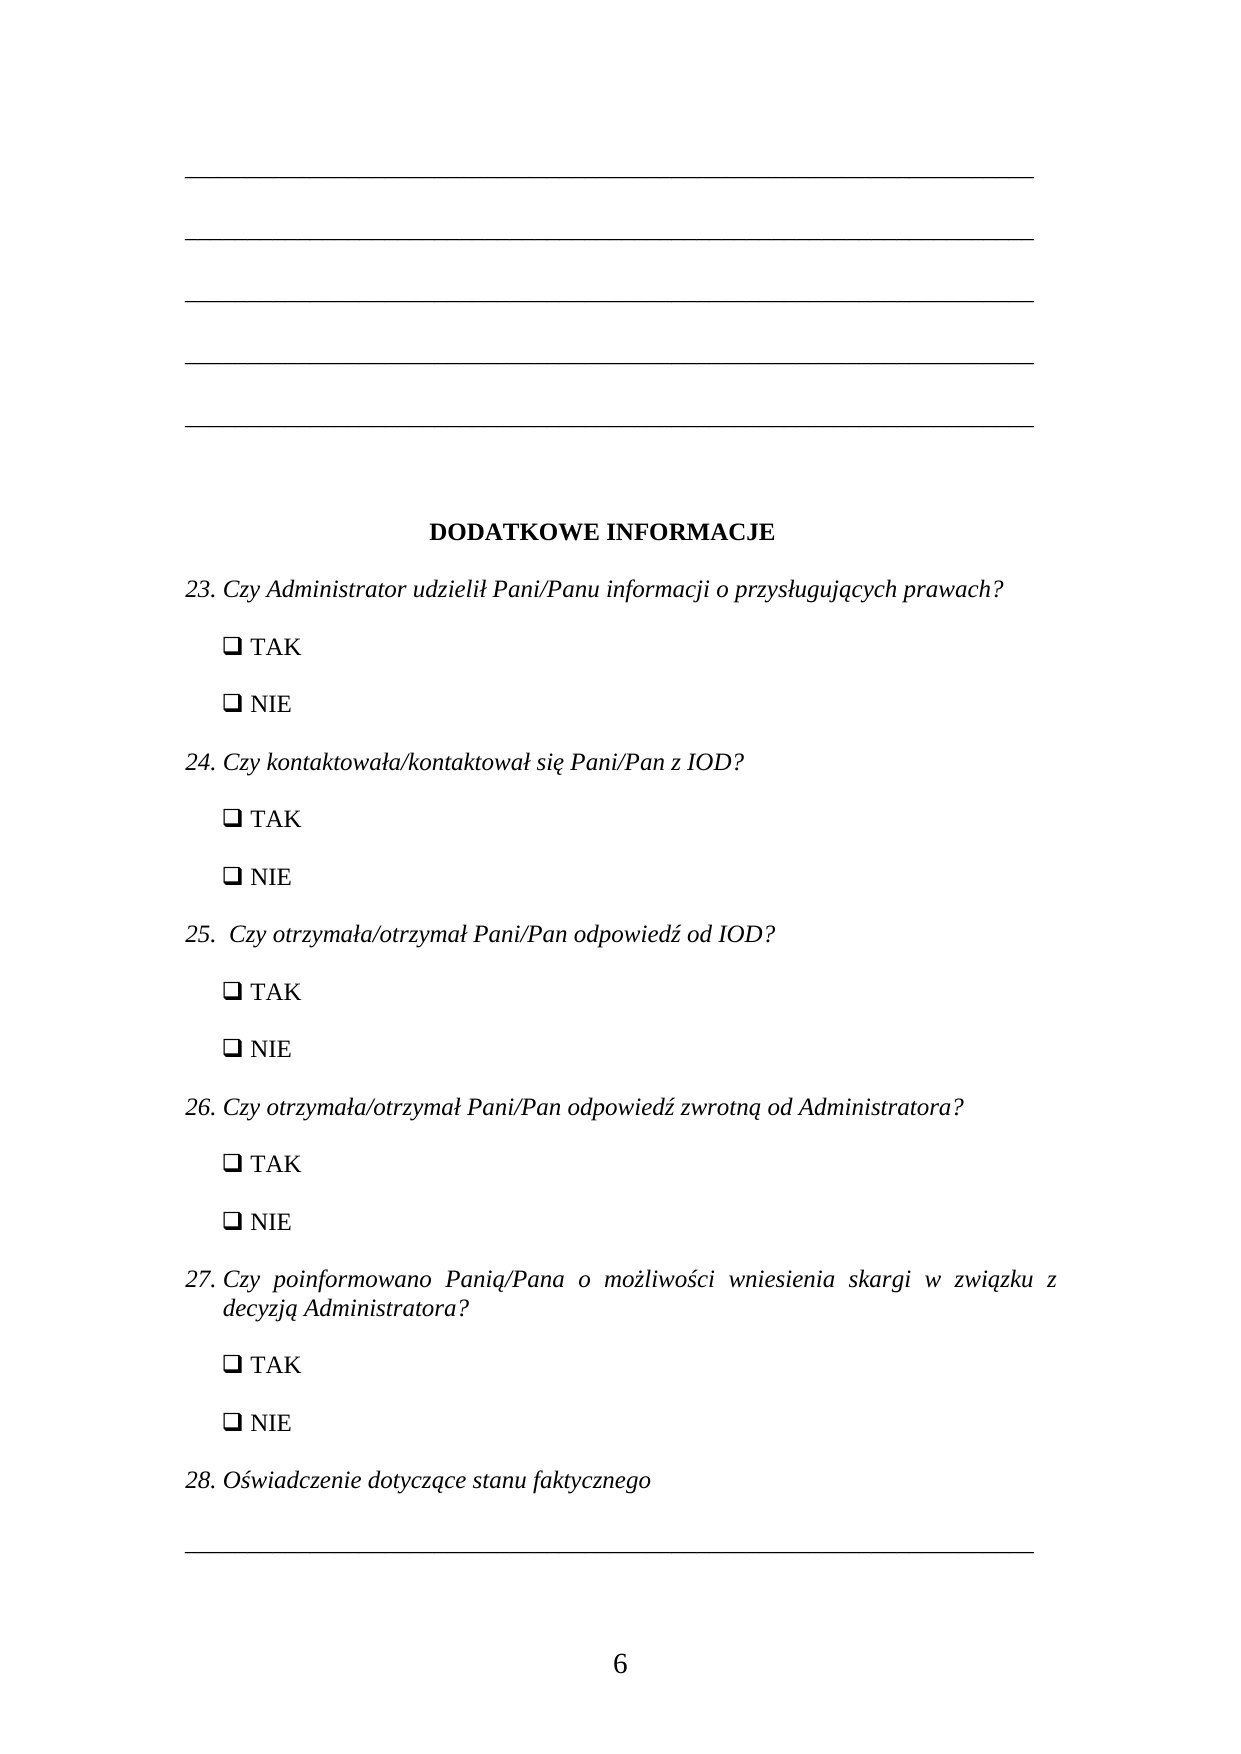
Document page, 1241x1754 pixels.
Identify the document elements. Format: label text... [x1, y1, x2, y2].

text NIE [221, 862, 1057, 890]
text TAK [221, 632, 1057, 660]
list Czy kontaktowała/kontaktował się Pani/Pan z IOD? [185, 747, 1057, 775]
text NIE [221, 689, 1057, 718]
text TAK [221, 804, 1057, 833]
subtitle Oświadczenie dotyczące stanu faktycznego [185, 1465, 1057, 1494]
text TAK [221, 1350, 1057, 1379]
text TAK [221, 977, 1057, 1005]
text TAK [221, 1149, 1057, 1178]
text NIE [221, 1034, 1057, 1063]
list Czy otrzymała/otrzymał Pani/Pan odpowiedź od IOD? [185, 919, 1057, 948]
list Czy Administrator udzielił Pani/Panu informacji o przysługujących prawach? [185, 574, 1057, 603]
list Czy otrzymała/otrzymał Pani/Pan odpowiedź zwrotną od Administratora? [185, 1092, 1057, 1120]
text NIE [221, 1408, 1057, 1437]
text NIE [221, 1207, 1057, 1235]
list Czy poinformowano Panią/Pana o możliwości wniesienia skargi w związku z decyzją Administratora? [185, 1264, 1057, 1322]
text DODATKOWE INFORMACJE [148, 517, 1057, 545]
